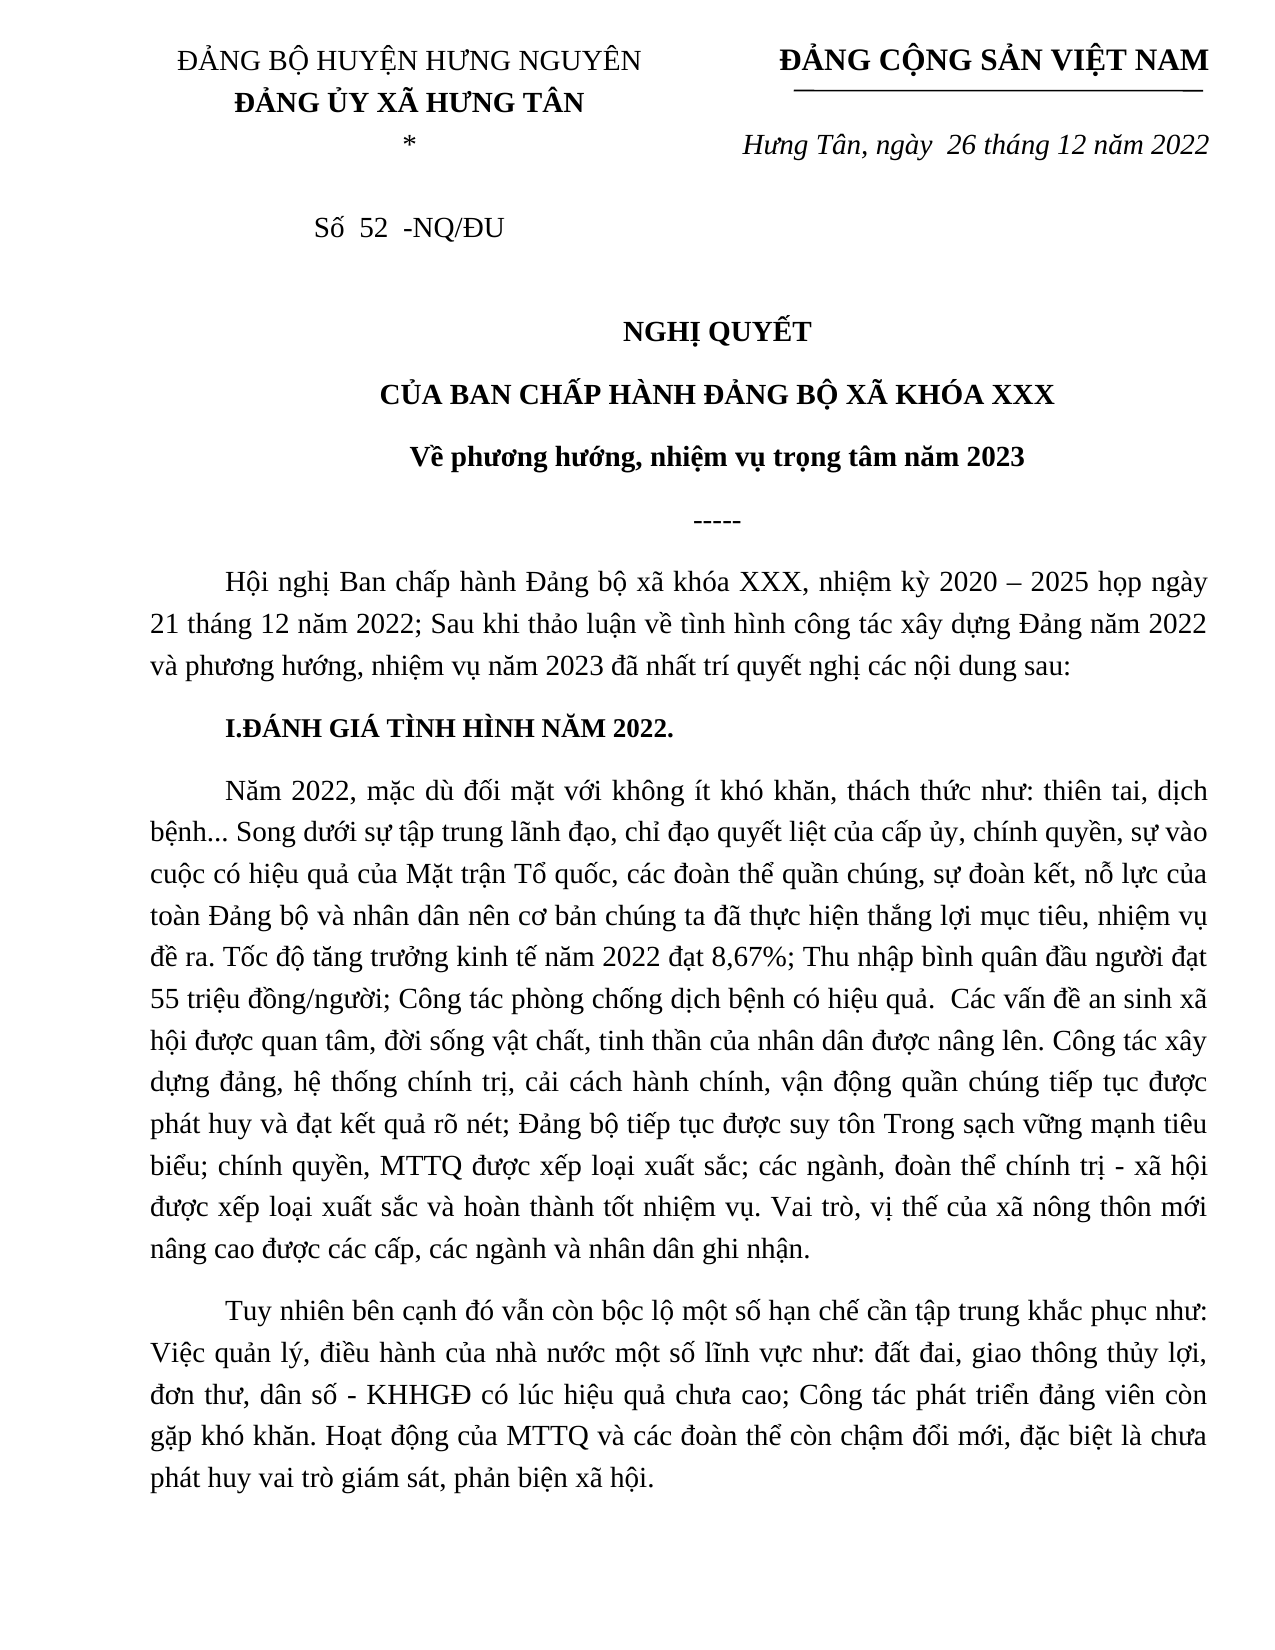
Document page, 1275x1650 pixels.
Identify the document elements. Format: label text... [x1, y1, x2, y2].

text CỦA BAN CHẤP HÀNH ĐẢNG BỘ XÃ KHÓA XXX [150, 371, 1209, 412]
table_header ĐẢNG BỘ HUYỆN HƯNG NGUYÊN ĐẢNG ỦY XÃ HƯNG TÂN * Số 52 -NQ/ĐU [139, 38, 680, 246]
text Tuy nhiên bên cạnh đó vẫn còn bộc lộ một số hạn chế cần tập trung khắc phục như: Việc quản lý, điều hành của nhà nước một số lĩnh vực như: đất đai, giao thông thủy lợi, đơn thư, dân số - KHHGĐ có lúc hiệu quả chưa cao; Công tác phát triển đảng viên còn gặp khó khăn. Hoạt động của MTTQ và các đoàn thể còn chậm đổi mới, đặc biệt là chưa phát huy vai trò giám sát, phản biện xã hội. [150, 1287, 1209, 1496]
text I.ĐÁNH GIÁ TÌNH HÌNH NĂM 2022. [150, 704, 1209, 746]
table_header ĐẢNG CỘNG SẢN VIỆT NAM Hưng Tân, ngày 26 tháng 12 năm 2022 [680, 38, 1221, 246]
text Về phương hướng, nhiệm vụ trọng tâm năm 2023 [150, 433, 1209, 475]
text NGHỊ QUYẾT [150, 308, 1209, 350]
text Năm 2022, mặc dù đối mặt với không ít khó khăn, thách thức như: thiên tai, dịch bệnh... Song dưới sự tập trung lãnh đạo, chỉ đạo quyết liệt của cấp ủy, chính quyền, sự vào cuộc có hiệu quả của Mặt trận Tổ quốc, các đoàn thể quần chúng, sự đoàn kết, nỗ lực của toàn Đảng bộ và nhân dân nên cơ bản chúng ta đã thực hiện thắng lợi mục tiêu, nhiệm vụ đề ra. Tốc độ tăng trưởng kinh tế năm 2022 đạt 8,67%; Thu nhập bình quân đầu người đạt 55 triệu đồng/người; Công tác phòng chống dịch bệnh có hiệu quả. Các vấn đề an sinh xã hội được quan tâm, đời sống vật chất, tinh thần của nhân dân được nâng lên. Công tác xây dựng đảng, hệ thống chính trị, cải cách hành chính, vận động quần chúng tiếp tục được phát huy và đạt kết quả rõ nét; Đảng bộ tiếp tục được suy tôn Trong sạch vững mạnh tiêu biểu; chính quyền, MTTQ được xếp loại xuất sắc; các ngành, đoàn thể chính trị - xã hội được xếp loại xuất sắc và hoàn thành tốt nhiệm vụ. Vai trò, vị thế của xã nông thôn mới nâng cao được các cấp, các ngành và nhân dân ghi nhận. [150, 767, 1209, 1267]
text Hội nghị Ban chấp hành Đảng bộ xã khóa XXX, nhiệm kỳ 2020 – 2025 họp ngày 21 tháng 12 năm 2022; Sau khi thảo luận về tình hình công tác xây dựng Đảng năm 2022 và phương hướng, nhiệm vụ năm 2023 đã nhất trí quyết nghị các nội dung sau: [150, 558, 1209, 683]
text ----- [150, 496, 1209, 537]
